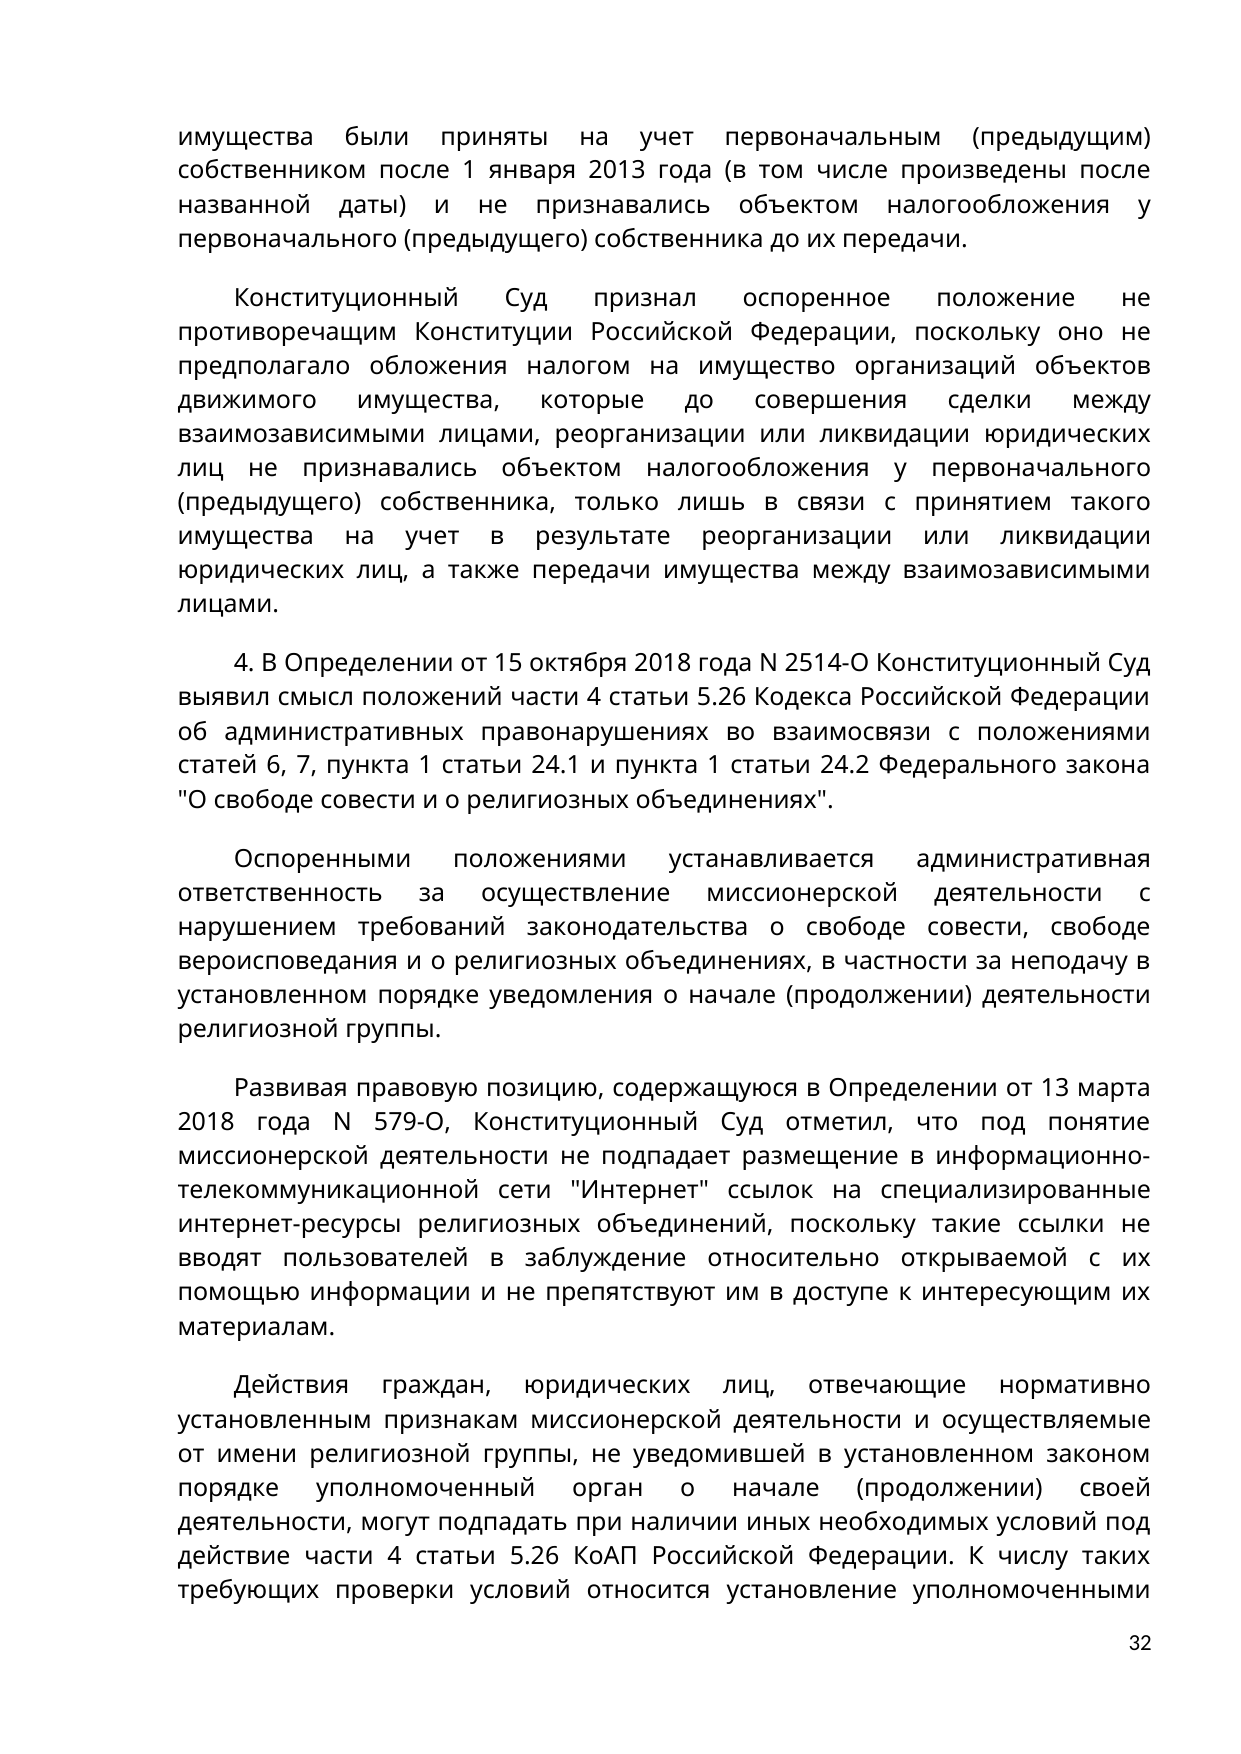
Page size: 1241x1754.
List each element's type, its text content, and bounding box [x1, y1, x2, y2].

text Развивая правовую позицию, содержащуюся в Определении от 13 марта 2018 года N 579-О, Конституционный Суд отметил, что под понятие миссионерской деятельности не подпадает размещение в информационно-телекоммуникационной сети "Интернет" ссылок на специализированные интернет-ресурсы религиозных объединений, поскольку такие ссылки не вводят пользователей в заблуждение относительно открываемой с их помощью информации и не препятствуют им в доступе к интересующим их материалам. [177, 1070, 1152, 1342]
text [177, 1367, 1152, 1606]
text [177, 118, 1152, 254]
text Конституционный Суд признал оспоренное положение не противоречащим Конституции Российской Федерации, поскольку оно не предполагало обложения налогом на имущество организаций объектов движимого имущества, которые до совершения сделки между взаимозависимыми лицами, реорганизации или ликвидации юридических лиц не признавались объектом налогообложения у первоначального (предыдущего) собственника, только лишь в связи с принятием такого имущества на учет в результате реорганизации или ликвидации юридических лиц, а также передачи имущества между взаимозависимыми лицами. [177, 279, 1152, 620]
text 4. В Определении от 15 октября 2018 года N 2514-О Конституционный Суд выявил смысл положений части 4 статьи 5.26 Кодекса Российской Федерации об административных правонарушениях во взаимосвязи с положениями статей 6, 7, пункта 1 статьи 24.1 и пункта 1 статьи 24.2 Федерального закона "О свободе совести и о религиозных объединениях". [177, 645, 1152, 815]
text Оспоренными положениями устанавливается административная ответственность за осуществление миссионерской деятельности с нарушением требований законодательства о свободе совести, свободе вероисповедания и о религиозных объединениях, в частности за неподачу в установленном порядке уведомления о начале (продолжении) деятельности религиозной группы. [177, 840, 1152, 1045]
